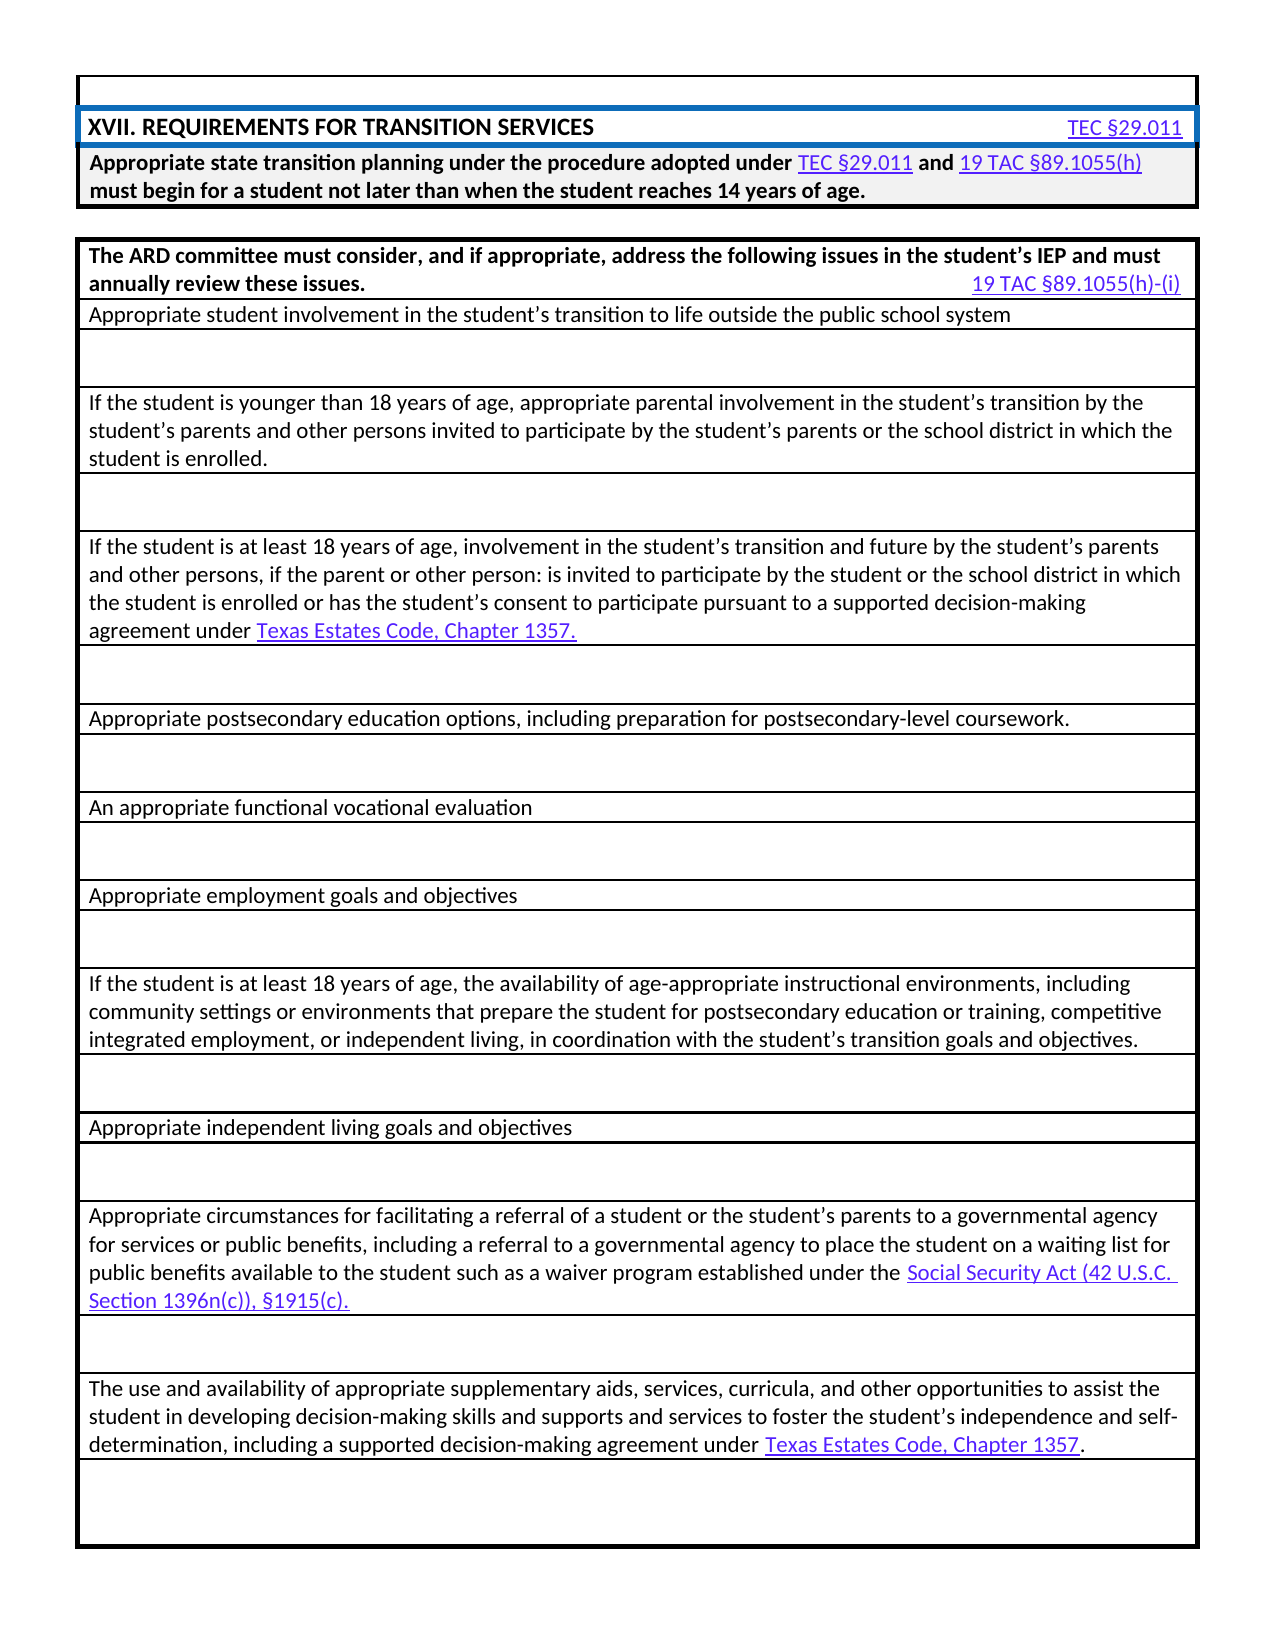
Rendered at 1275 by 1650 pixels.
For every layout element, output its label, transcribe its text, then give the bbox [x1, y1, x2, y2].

table_cell Appropriate independent living goals and objectives [80, 1114, 1195, 1141]
table_cell [80, 474, 1195, 530]
table_cell If the student is at least 18 years of age, involvement in the student’s transition and future by the student’s parents and other persons, if the parent or other person: is invited to participate by the student or the school district in which the student is enrolled or has the student’s consent to participate pursuant to a supported decision-making agreement under Texas Estates Code, Chapter 1357. [80, 532, 1195, 644]
table_cell [80, 646, 1195, 702]
table_cell [80, 911, 1195, 967]
table_cell Appropriate state transition planning under the procedure adopted under TEC §29.011 and 19 TAC §89.1055(h) must begin for a student not later than when the student reaches 14 years of age. [80, 148, 1195, 204]
table_header The ARD committee must consider, and if appropriate, address the following issues in the student’s IEP and must annually review these issues. 19 TAC §89.1055(h)-(i) [80, 242, 1195, 298]
table_cell [80, 77, 1195, 105]
table_cell An appropriate functional vocational evaluation [80, 793, 1195, 821]
table_cell If the student is at least 18 years of age, the availability of age-appropriate instructional environments, including community settings or environments that prepare the student for postsecondary education or training, competitive integrated employment, or independent living, in coordination with the student’s transition goals and objectives. [80, 969, 1195, 1053]
table_cell REQUIREMENTS FOR TRANSITION SERVICES TEC §29.011 [81, 111, 1194, 142]
table_cell [80, 330, 1195, 386]
table_cell The use and availability of appropriate supplementary aids, services, curricula, and other opportunities to assist the student in developing decision-making skills and supports and services to foster the student’s independence and self-determination, including a supported decision-making agreement under Texas Estates Code, Chapter 1357. [80, 1374, 1195, 1458]
table_cell Appropriate postsecondary education options, including preparation for postsecondary-level coursework. [80, 705, 1195, 732]
table_cell [80, 823, 1195, 879]
table_cell [80, 1055, 1195, 1111]
table_cell If the student is younger than 18 years of age, appropriate parental involvement in the student’s transition by the student’s parents and other persons invited to participate by the student’s parents or the school district in which the student is enrolled. [80, 388, 1195, 472]
table_cell Appropriate employment goals and objectives [80, 881, 1195, 909]
table_cell [80, 1316, 1195, 1372]
table_cell Appropriate circumstances for facilitating a referral of a student or the student’s parents to a governmental agency for services or public benefits, including a referral to a governmental agency to place the student on a waiting list for public benefits available to the student such as a waiver program established under the Social Security Act (42 U.S.C. Section 1396n(c)), §1915(c). [80, 1202, 1195, 1314]
table_cell [80, 735, 1195, 791]
table_cell [80, 1460, 1195, 1544]
table_cell [80, 1144, 1195, 1199]
table_cell Appropriate student involvement in the student’s transition to life outside the public school system [80, 300, 1195, 328]
